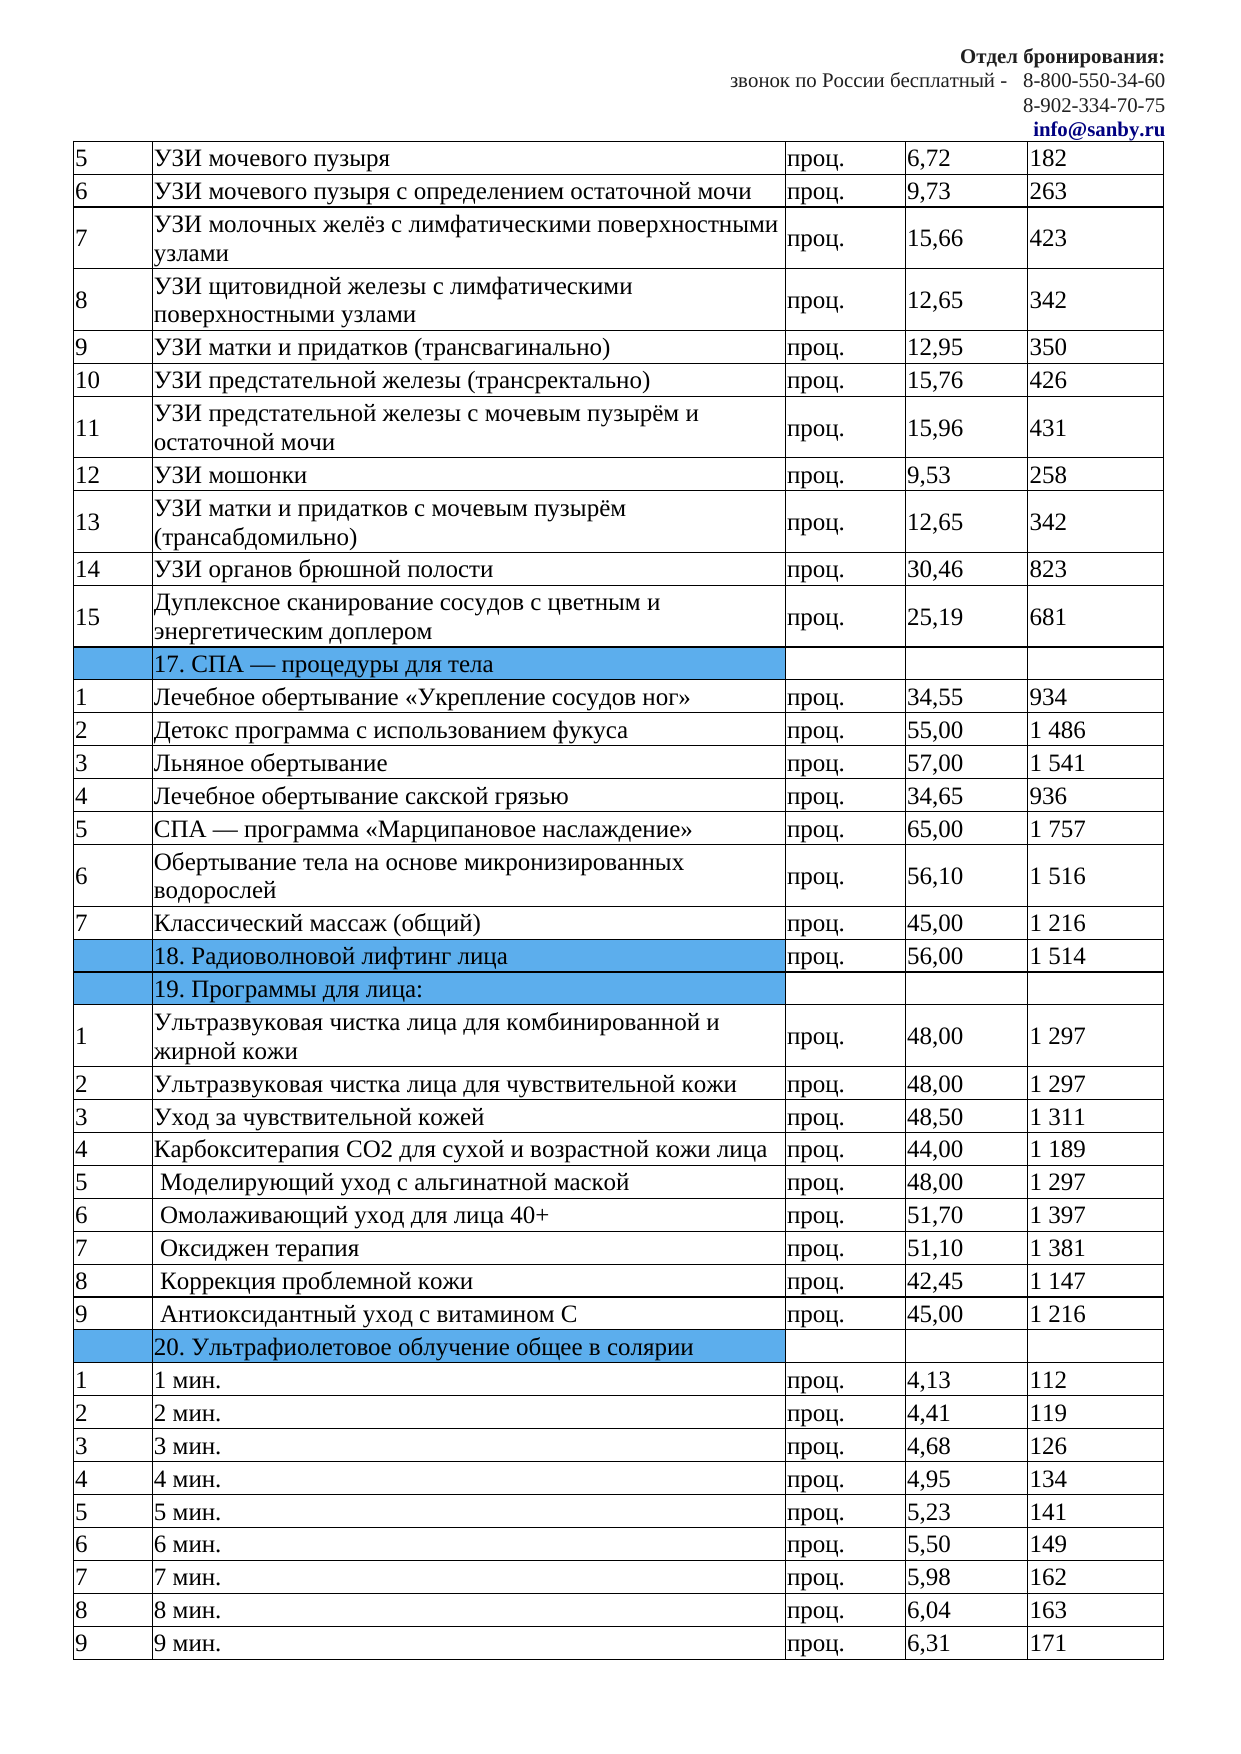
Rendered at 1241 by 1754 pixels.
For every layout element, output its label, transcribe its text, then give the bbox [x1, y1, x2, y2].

table_cell 3 [74, 1100, 152, 1132]
table_cell проц. [786, 779, 905, 811]
table_cell 10 [74, 364, 152, 396]
table_cell [906, 1330, 1027, 1362]
table_cell 9,73 [906, 175, 1027, 206]
table_cell 12,95 [906, 331, 1027, 363]
table_cell Уход за чувствительной кожей [153, 1100, 785, 1132]
table_cell [786, 973, 905, 1004]
table_cell проц. [786, 1199, 905, 1231]
table_cell 15,76 [906, 364, 1027, 396]
table_cell 1 [74, 1005, 152, 1066]
table_cell проц. [786, 1627, 905, 1658]
table_cell 426 [1028, 364, 1163, 396]
table_cell Антиоксидантный уход с витамином С [153, 1298, 785, 1329]
table_cell проц. [786, 746, 905, 778]
table_cell УЗИ мочевого пузыря [153, 142, 785, 173]
table_cell 7 [74, 208, 152, 268]
table_cell проц. [786, 1232, 905, 1263]
table_cell 1 297 [1028, 1005, 1163, 1066]
table_cell 350 [1028, 331, 1163, 363]
table_cell проц. [786, 1429, 905, 1461]
table_cell Ультразвуковая чистка лица для комбинированной и жирной кожи [153, 1005, 785, 1066]
table_cell 2 мин. [153, 1396, 785, 1428]
table_cell 6,72 [906, 142, 1027, 173]
table_cell 8 [74, 1265, 152, 1296]
table_cell проц. [786, 1396, 905, 1428]
table_cell проц. [786, 680, 905, 712]
table_cell 56,10 [906, 845, 1027, 906]
table_cell 15,96 [906, 397, 1027, 457]
table_cell 1 [74, 680, 152, 712]
table_cell 57,00 [906, 746, 1027, 778]
table_cell 7 [74, 1561, 152, 1593]
table_cell 55,00 [906, 713, 1027, 745]
table_cell 8 [74, 1594, 152, 1626]
table_cell 6 [74, 1199, 152, 1231]
table_cell проц. [786, 142, 905, 173]
table_cell 9 [74, 331, 152, 363]
table_cell 2 [74, 1396, 152, 1428]
table_cell 5,50 [906, 1528, 1027, 1560]
table_cell 263 [1028, 175, 1163, 206]
table_cell 5,23 [906, 1495, 1027, 1527]
table_cell проц. [786, 331, 905, 363]
table_cell 1 514 [1028, 940, 1163, 971]
table_cell 1 486 [1028, 713, 1163, 745]
table_cell УЗИ щитовидной железы с лимфатическими поверхностными узлами [153, 269, 785, 330]
table_cell проц. [786, 940, 905, 971]
table_cell 182 [1028, 142, 1163, 173]
table_cell Оксиджен терапия [153, 1232, 785, 1263]
table_cell УЗИ органов брюшной полости [153, 553, 785, 585]
table_cell 56,00 [906, 940, 1027, 971]
table_cell УЗИ матки и придатков (трансвагинально) [153, 331, 785, 363]
table_cell 48,00 [906, 1067, 1027, 1099]
table_cell 8 [74, 269, 152, 330]
table_cell 1 216 [1028, 1298, 1163, 1329]
table_cell 6,04 [906, 1594, 1027, 1626]
table_cell проц. [786, 1594, 905, 1626]
table_cell 258 [1028, 458, 1163, 490]
table_cell 681 [1028, 586, 1163, 646]
table_cell 14 [74, 553, 152, 585]
table_cell УЗИ матки и придатков с мочевым пузырём (трансабдомильно) [153, 491, 785, 552]
table_cell Лечебное обертывание сакской грязью [153, 779, 785, 811]
table_cell 18. Радиоволновой лифтинг лица [153, 940, 785, 971]
table_cell УЗИ предстательной железы с мочевым пузырём и остаточной мочи [153, 397, 785, 457]
table_cell 163 [1028, 1594, 1163, 1626]
table_cell проц. [786, 907, 905, 938]
table_cell 65,00 [906, 812, 1027, 844]
table_cell Коррекция проблемной кожи [153, 1265, 785, 1296]
table_cell Омолаживающий уход для лица 40+ [153, 1199, 785, 1231]
table_cell 1 311 [1028, 1100, 1163, 1132]
table_cell 4,13 [906, 1363, 1027, 1395]
table_cell [1028, 648, 1163, 679]
table_cell 936 [1028, 779, 1163, 811]
table_cell 6 [74, 845, 152, 906]
table_cell 4 [74, 1133, 152, 1165]
table_cell УЗИ мошонки [153, 458, 785, 490]
table_cell проц. [786, 491, 905, 552]
table_cell проц. [786, 1363, 905, 1395]
table_cell 934 [1028, 680, 1163, 712]
table_cell Лечебное обертывание «Укрепление сосудов ног» [153, 680, 785, 712]
table_cell 112 [1028, 1363, 1163, 1395]
table_cell проц. [786, 713, 905, 745]
table_cell 44,00 [906, 1133, 1027, 1165]
table_cell 423 [1028, 208, 1163, 268]
table_cell 8 мин. [153, 1594, 785, 1626]
table_cell Карбокситерапия СО2 для сухой и возрастной кожи лица [153, 1133, 785, 1165]
table_cell [74, 940, 152, 971]
table_cell 12,65 [906, 491, 1027, 552]
table_cell 1 мин. [153, 1363, 785, 1395]
table_cell 162 [1028, 1561, 1163, 1593]
table_cell 9,53 [906, 458, 1027, 490]
table_cell Льняное обертывание [153, 746, 785, 778]
table_cell 7 мин. [153, 1561, 785, 1593]
table_cell 34,65 [906, 779, 1027, 811]
table_cell 12 [74, 458, 152, 490]
table_cell 1 397 [1028, 1199, 1163, 1231]
table_cell 15,66 [906, 208, 1027, 268]
table_cell 5 [74, 142, 152, 173]
table_cell 1 297 [1028, 1166, 1163, 1198]
table_cell 48,50 [906, 1100, 1027, 1132]
table_cell 1 541 [1028, 746, 1163, 778]
table_cell проц. [786, 1133, 905, 1165]
table_cell [1028, 973, 1163, 1004]
table_cell 9 [74, 1298, 152, 1329]
table_cell 48,00 [906, 1166, 1027, 1198]
table_cell 342 [1028, 269, 1163, 330]
table_cell 431 [1028, 397, 1163, 457]
table_cell 34,55 [906, 680, 1027, 712]
table_cell проц. [786, 845, 905, 906]
table_cell 823 [1028, 553, 1163, 585]
table_cell 51,70 [906, 1199, 1027, 1231]
table_cell 4,95 [906, 1462, 1027, 1494]
table_cell 15 [74, 586, 152, 646]
table_cell проц. [786, 1166, 905, 1198]
table_cell 13 [74, 491, 152, 552]
table_cell проц. [786, 1298, 905, 1329]
table_cell проц. [786, 269, 905, 330]
table_cell 1 757 [1028, 812, 1163, 844]
table_cell 1 297 [1028, 1067, 1163, 1099]
table_cell СПА — программа «Марципановое наслаждение» [153, 812, 785, 844]
table_cell [74, 973, 152, 1004]
table_cell 4,68 [906, 1429, 1027, 1461]
table_cell 42,45 [906, 1265, 1027, 1296]
table_cell 19. Программы для лица: [153, 973, 785, 1004]
table_cell Дуплексное сканирование сосудов с цветным и энергетическим доплером [153, 586, 785, 646]
table_cell проц. [786, 1561, 905, 1593]
table_cell [74, 1330, 152, 1362]
table_cell 7 [74, 907, 152, 938]
table_cell [786, 1330, 905, 1362]
table_cell 9 [74, 1627, 152, 1658]
table_cell 11 [74, 397, 152, 457]
table_cell 45,00 [906, 1298, 1027, 1329]
table_cell 5 [74, 812, 152, 844]
table_cell 126 [1028, 1429, 1163, 1461]
table_cell 342 [1028, 491, 1163, 552]
table_cell 2 [74, 713, 152, 745]
table_cell 171 [1028, 1627, 1163, 1658]
table_cell 6 [74, 1528, 152, 1560]
table_cell 5 [74, 1495, 152, 1527]
table_cell проц. [786, 175, 905, 206]
table_cell 4 [74, 779, 152, 811]
table_cell проц. [786, 1495, 905, 1527]
table_cell проц. [786, 208, 905, 268]
table_cell [906, 648, 1027, 679]
table_cell 30,46 [906, 553, 1027, 585]
table_cell 20. Ультрафиолетовое облучение общее в солярии [153, 1330, 785, 1362]
table_cell УЗИ предстательной железы (трансректально) [153, 364, 785, 396]
table_cell 51,10 [906, 1232, 1027, 1263]
table_cell 1 216 [1028, 907, 1163, 938]
table_cell 5,98 [906, 1561, 1027, 1593]
table_cell Моделирующий уход с альгинатной маской [153, 1166, 785, 1198]
table_cell проц. [786, 586, 905, 646]
table_cell проц. [786, 1265, 905, 1296]
table_cell 48,00 [906, 1005, 1027, 1066]
table_cell 3 [74, 1429, 152, 1461]
table_cell проц. [786, 1528, 905, 1560]
table_cell Ультразвуковая чистка лица для чувствительной кожи [153, 1067, 785, 1099]
table_cell 1 147 [1028, 1265, 1163, 1296]
table_cell [906, 973, 1027, 1004]
table_cell 5 [74, 1166, 152, 1198]
table_cell [1028, 1330, 1163, 1362]
table_cell [786, 648, 905, 679]
table_cell проц. [786, 1005, 905, 1066]
table_cell Детокс программа с использованием фукуса [153, 713, 785, 745]
table_cell проц. [786, 458, 905, 490]
table_cell Классический массаж (общий) [153, 907, 785, 938]
table_cell проц. [786, 1462, 905, 1494]
table_cell 7 [74, 1232, 152, 1263]
table_cell УЗИ мочевого пузыря с определением остаточной мочи [153, 175, 785, 206]
table_cell 17. СПА — процедуры для тела [153, 648, 785, 679]
table_cell УЗИ молочных желёз с лимфатическими поверхностными узлами [153, 208, 785, 268]
table_cell проц. [786, 812, 905, 844]
table_cell 45,00 [906, 907, 1027, 938]
table_cell 3 мин. [153, 1429, 785, 1461]
table_cell 5 мин. [153, 1495, 785, 1527]
table_cell 6,31 [906, 1627, 1027, 1658]
table_cell 9 мин. [153, 1627, 785, 1658]
table_cell 4 [74, 1462, 152, 1494]
table_cell 1 189 [1028, 1133, 1163, 1165]
table_cell 6 [74, 175, 152, 206]
table_cell 4,41 [906, 1396, 1027, 1428]
table_cell проц. [786, 553, 905, 585]
table_cell 134 [1028, 1462, 1163, 1494]
table_cell 2 [74, 1067, 152, 1099]
table_cell 25,19 [906, 586, 1027, 646]
table_cell [74, 648, 152, 679]
table_cell 119 [1028, 1396, 1163, 1428]
table_cell проц. [786, 364, 905, 396]
table_cell 149 [1028, 1528, 1163, 1560]
table_cell проц. [786, 1100, 905, 1132]
table_cell 12,65 [906, 269, 1027, 330]
table_cell проц. [786, 1067, 905, 1099]
table_cell 1 [74, 1363, 152, 1395]
table_cell 6 мин. [153, 1528, 785, 1560]
table_cell 141 [1028, 1495, 1163, 1527]
table_cell 3 [74, 746, 152, 778]
table_cell 1 381 [1028, 1232, 1163, 1263]
table_cell проц. [786, 397, 905, 457]
table_cell 4 мин. [153, 1462, 785, 1494]
table_cell Обертывание тела на основе микронизированных водорослей [153, 845, 785, 906]
table_cell 1 516 [1028, 845, 1163, 906]
